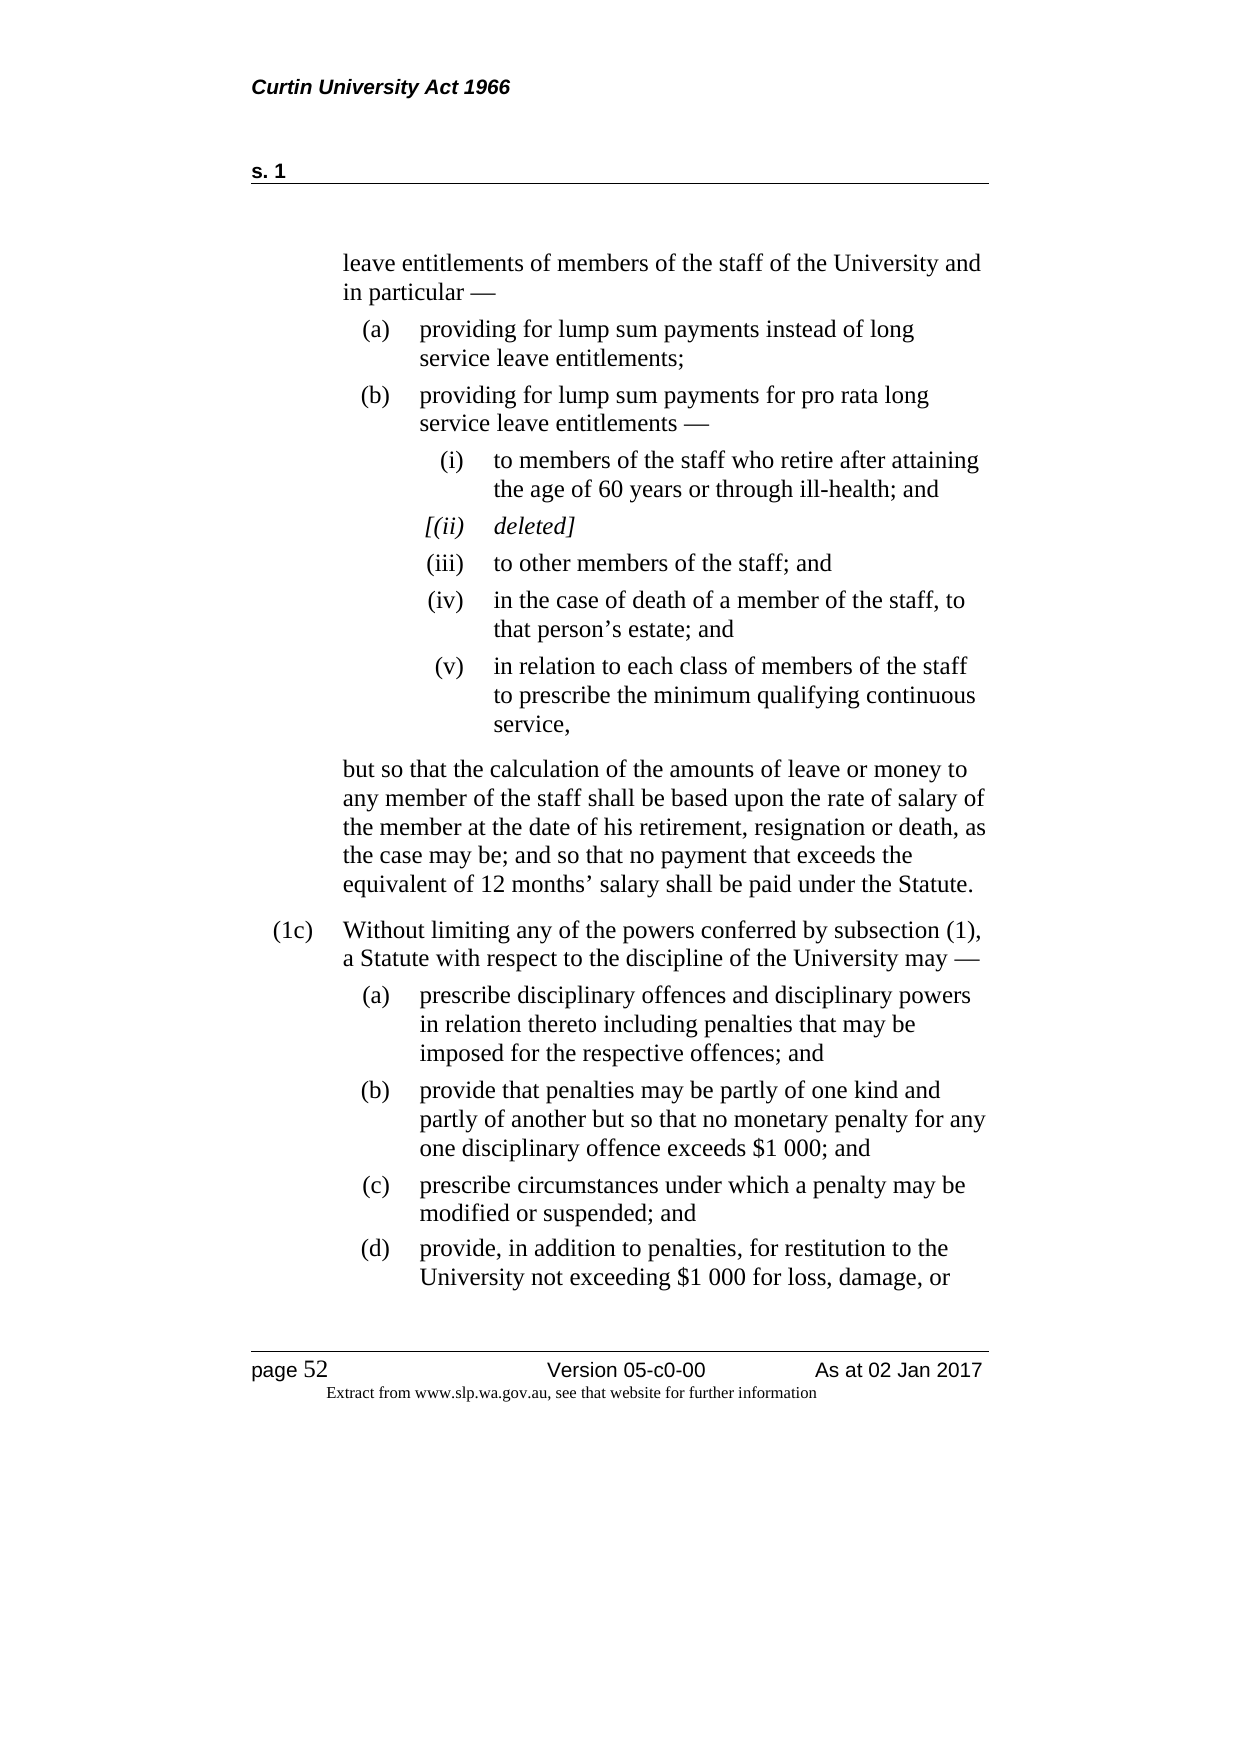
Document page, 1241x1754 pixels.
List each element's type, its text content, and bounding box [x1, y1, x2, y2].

text (c) prescribe circumstances under which a penalty may be modified or suspended; and [251, 1170, 989, 1227]
text (a) providing for lump sum payments instead of long service leave entitlements; [251, 314, 989, 371]
text (1c) Without limiting any of the powers conferred by subsection (1), a Statute with respect to the discipline of the University may — [251, 915, 989, 972]
text [(ii) deleted] [251, 511, 989, 540]
text (iv) in the case of death of a member of the staff, to that person’s estate; and [251, 586, 989, 643]
text (a) prescribe disciplinary offences and disciplinary powers in relation thereto including penalties that may be imposed for the respective offences; and [251, 981, 989, 1067]
text (v) in relation to each class of members of the staff to prescribe the minimum qualifying continuous service, [251, 651, 989, 738]
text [251, 1233, 989, 1291]
text (i) to members of the staff who retire after attaining the age of 60 years or through ill-health; and [251, 446, 989, 503]
text (iii) to other members of the staff; and [251, 548, 989, 577]
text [251, 248, 989, 306]
text (b) provide that penalties may be partly of one kind and partly of another but so that no monetary penalty for any one disciplinary offence exceeds $1 000; and [251, 1075, 989, 1161]
text but so that the calculation of the amounts of leave or money to any member of the staff shall be based upon the rate of salary of the member at the date of his retirement, resignation or death, as the case may be; and so that no payment that exceeds the equivalent of 12 months’ salary shall be paid under the Statute. [251, 754, 989, 898]
text (b) providing for lump sum payments for pro rata long service leave entitlements — [251, 380, 989, 437]
